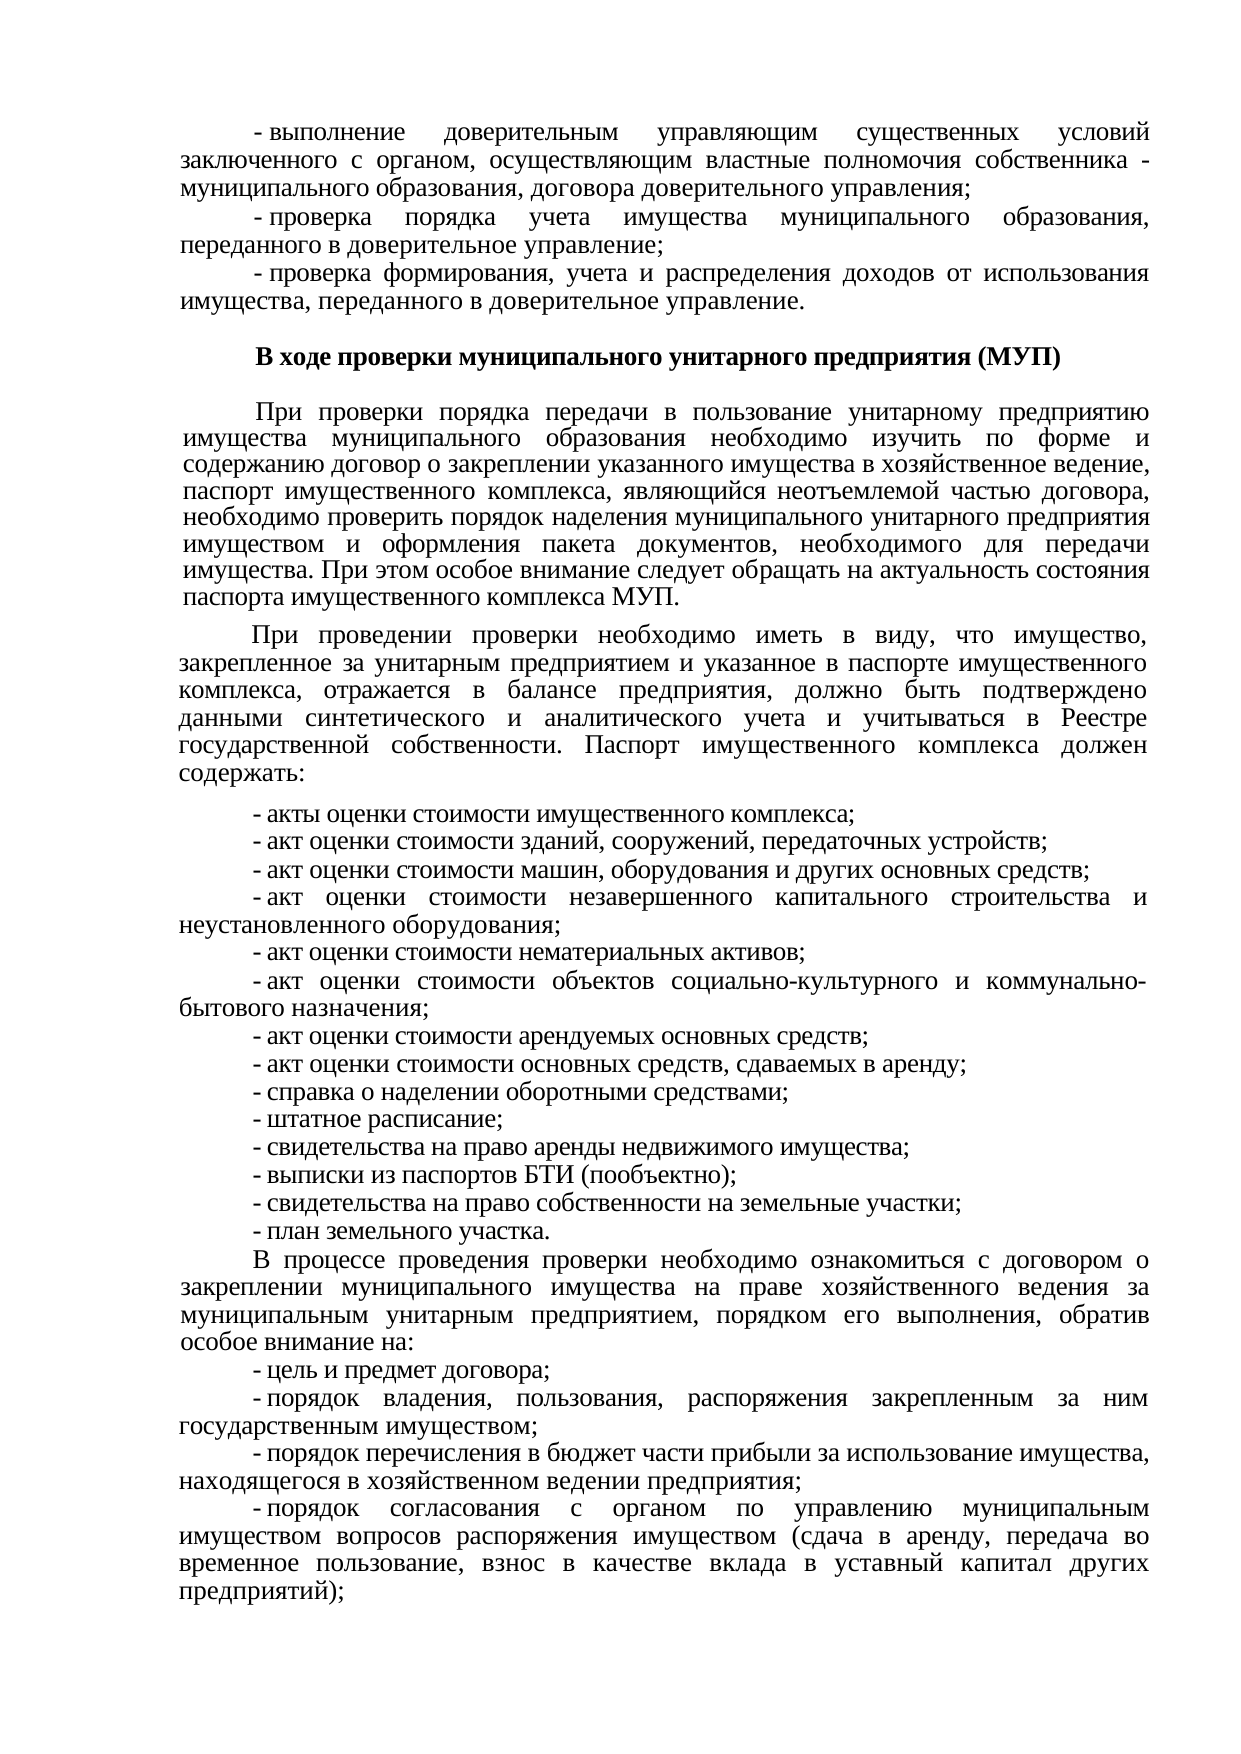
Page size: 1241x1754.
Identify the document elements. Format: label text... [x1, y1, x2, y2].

list проверка формирования, учета и распределения доходов от использования имущества, переданного в доверительное управление. [180, 259, 1150, 315]
list свидетельства на право аренды недвижимого имущества; [252, 1134, 1152, 1161]
list план земельного участка. [252, 1217, 1152, 1245]
list штатное расписание; [252, 1106, 1152, 1133]
list акт оценки стоимости машин, оборудования и других основных средств; [252, 856, 1152, 883]
list порядок владения, пользования, распоряжения закрепленным за ним государственным имуществом; [179, 1385, 1149, 1440]
list выписки из паспортов БТИ (пообъектно); [252, 1162, 1152, 1189]
list справка о наделении оборотными средствами; [252, 1078, 1152, 1106]
list акт оценки стоимости основных средств, сдаваемых в аренду; [252, 1051, 1152, 1078]
list акты оценки стоимости имущественного комплекса; [252, 800, 1152, 827]
list акт оценки стоимости нематериальных активов; [252, 938, 1152, 966]
list акт оценки стоимости зданий, сооружений, передаточных устройств; [252, 827, 1152, 855]
list акт оценки стоимости объектов социально-культурного и коммунально-бытового назначения; [179, 967, 1147, 1022]
list акт оценки стоимости незавершенного капитального строительства и неустановленного оборудования; [179, 883, 1148, 938]
list цель и предмет договора; [252, 1356, 1152, 1384]
list порядок согласования с органом по управлению муниципальным имуществом вопросов распоряжения имуществом (сдача в аренду, передача во временное пользование, взнос в качестве вклада в уставный капитал других предприятий); [179, 1495, 1150, 1605]
text В ходе проверки муниципального унитарного предприятия (МУП) [183, 344, 1150, 370]
list выполнение доверительным управляющим существенных условий заключенного с органом, осуществляющим властные полномочия собственника - муниципального образования, договора доверительного управления; [180, 118, 1150, 202]
text В процессе проведения проверки необходимо ознакомиться с договором о закреплении муниципального имущества на праве хозяйственного ведения за муниципальным унитарным предприятием, порядком его выполнения, обратив особое внимание на: [180, 1246, 1150, 1356]
list свидетельства на право собственности на земельные участки; [252, 1190, 1152, 1217]
list проверка порядка учета имущества муниципального образования, переданного в доверительное управление; [180, 203, 1150, 259]
text При проведении проверки необходимо иметь в виду, что имущество, закрепленное за унитарным предприятием и указанное в паспорте имущественного комплекса, отражается в балансе предприятия, должно быть подтверждено данными синтетического и аналитического учета и учитываться в Реестре государственной собственности. Паспорт имущественного комплекса должен содержать: [178, 622, 1148, 787]
text При проверки порядка передачи в пользование унитарному предприятию имущества муниципального образования необходимо изучить по форме и содержанию договор о закреплении указанного имущества в хозяйственное ведение, паспорт имущественного комплекса, являющийся неотъемлемой частью договора, необходимо проверить порядок наделения муниципального унитарного предприятия имуществом и оформления пакета документов, необходимого для передачи имущества. При этом особое внимание следует обращать на актуальность состояния паспорта имущественного комплекса МУП. [183, 399, 1150, 611]
list акт оценки стоимости арендуемых основных средств; [252, 1022, 1152, 1049]
list порядок перечисления в бюджет части прибыли за использование имущества, находящегося в хозяйственном ведении предприятия; [179, 1440, 1150, 1495]
